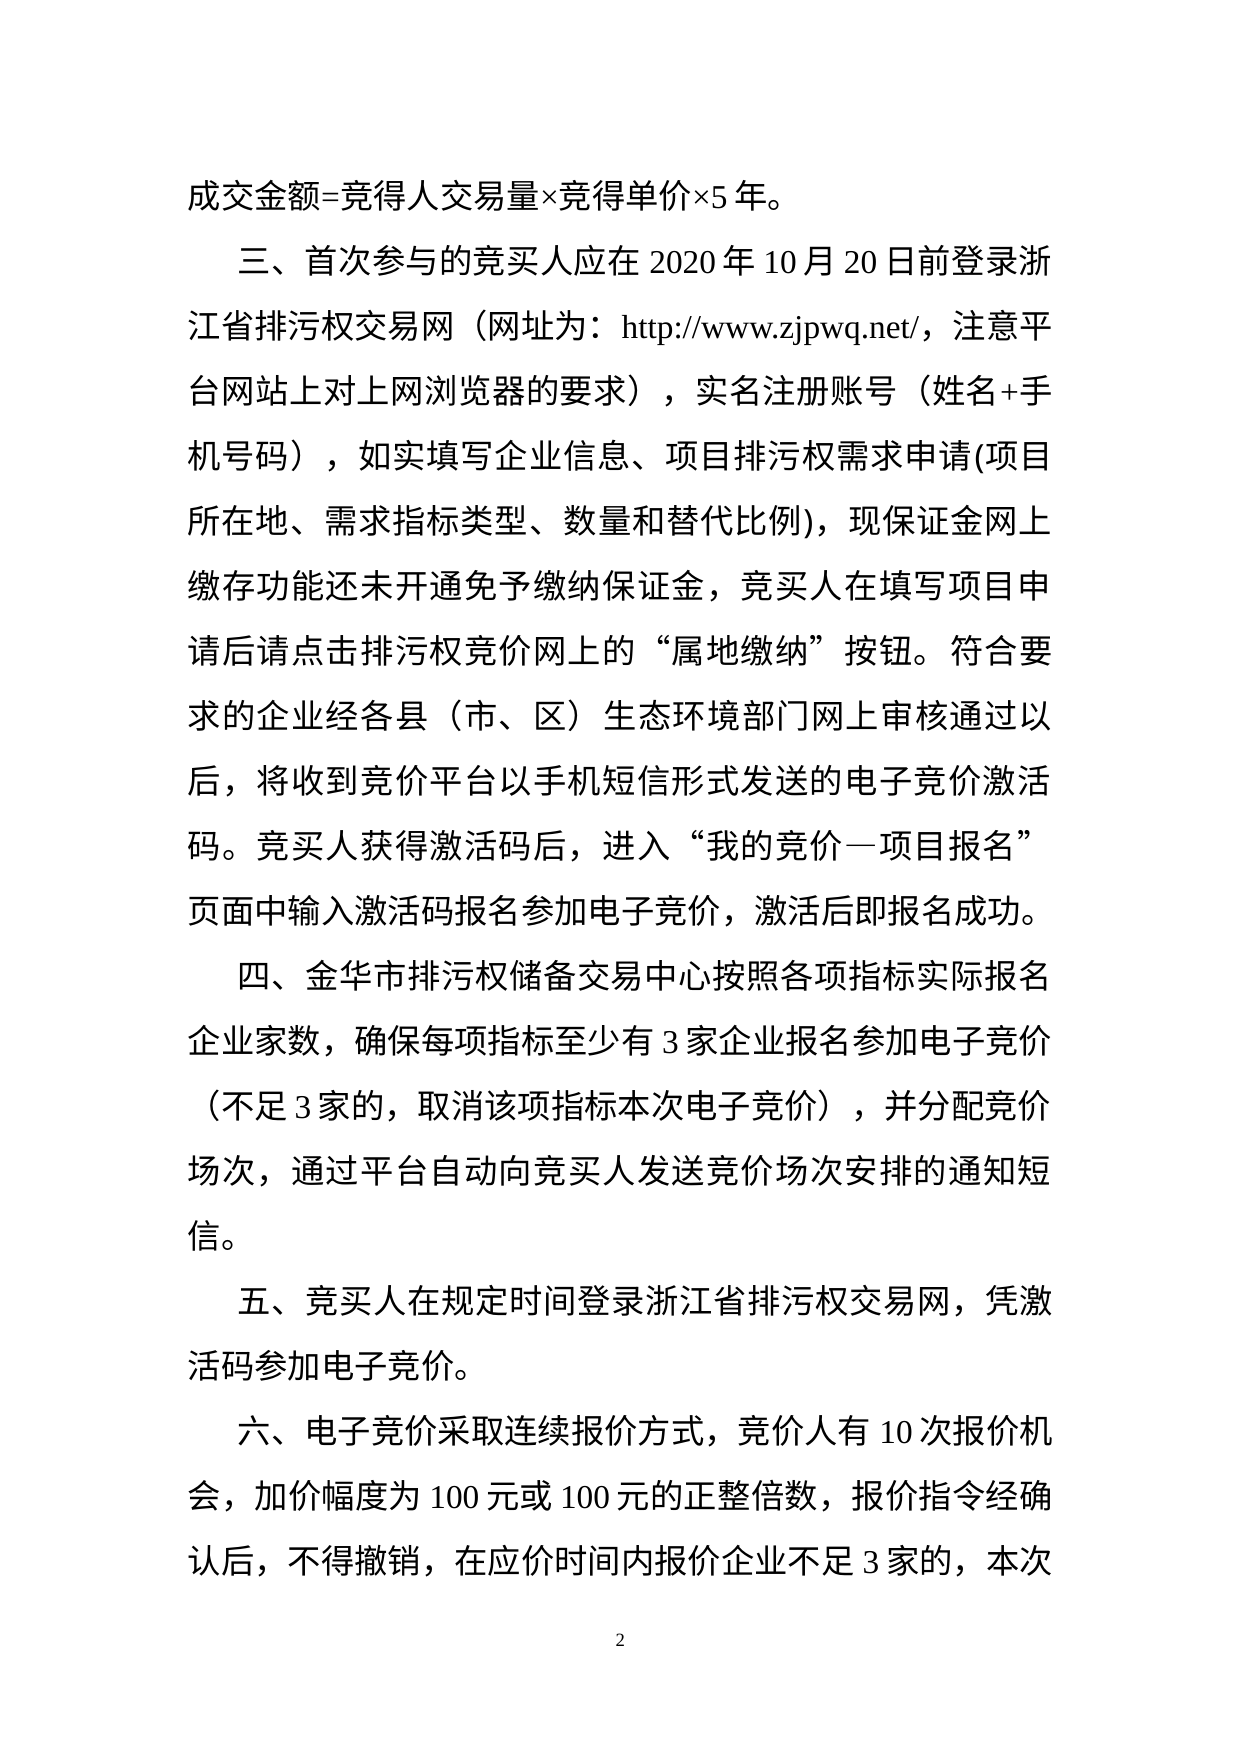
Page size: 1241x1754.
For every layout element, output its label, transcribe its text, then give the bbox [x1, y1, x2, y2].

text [187, 1397, 1053, 1592]
text 三、首次参与的竞买人应在2020年10月20日前登录浙江省排污权交易网（网址为：http://www.zjpwq.net/，注意平台网站上对上网浏览器的要求），实名注册账号（姓名+手机号码），如实填写企业信息、项目排污权需求申请(项目所在地、需求指标类型、数量和替代比例)，现保证金网上缴存功能还未开通免予缴纳保证金，竞买人在填写项目申请后请点击排污权竞价网上的“属地缴纳”按钮。符合要求的企业经各县（市、区）生态环境部门网上审核通过以后，将收到竞价平台以手机短信形式发送的电子竞价激活码。竞买人获得激活码后，进入“我的竞价—项目报名”页面中输入激活码报名参加电子竞价，激活后即报名成功。 [187, 227, 1053, 942]
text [187, 162, 1053, 227]
text 五、竞买人在规定时间登录浙江省排污权交易网，凭激活码参加电子竞价。 [187, 1267, 1053, 1397]
text 四、金华市排污权储备交易中心按照各项指标实际报名企业家数，确保每项指标至少有3家企业报名参加电子竞价（不足3家的，取消该项指标本次电子竞价），并分配竞价场次，通过平台自动向竞买人发送竞价场次安排的通知短信。 [187, 942, 1053, 1267]
